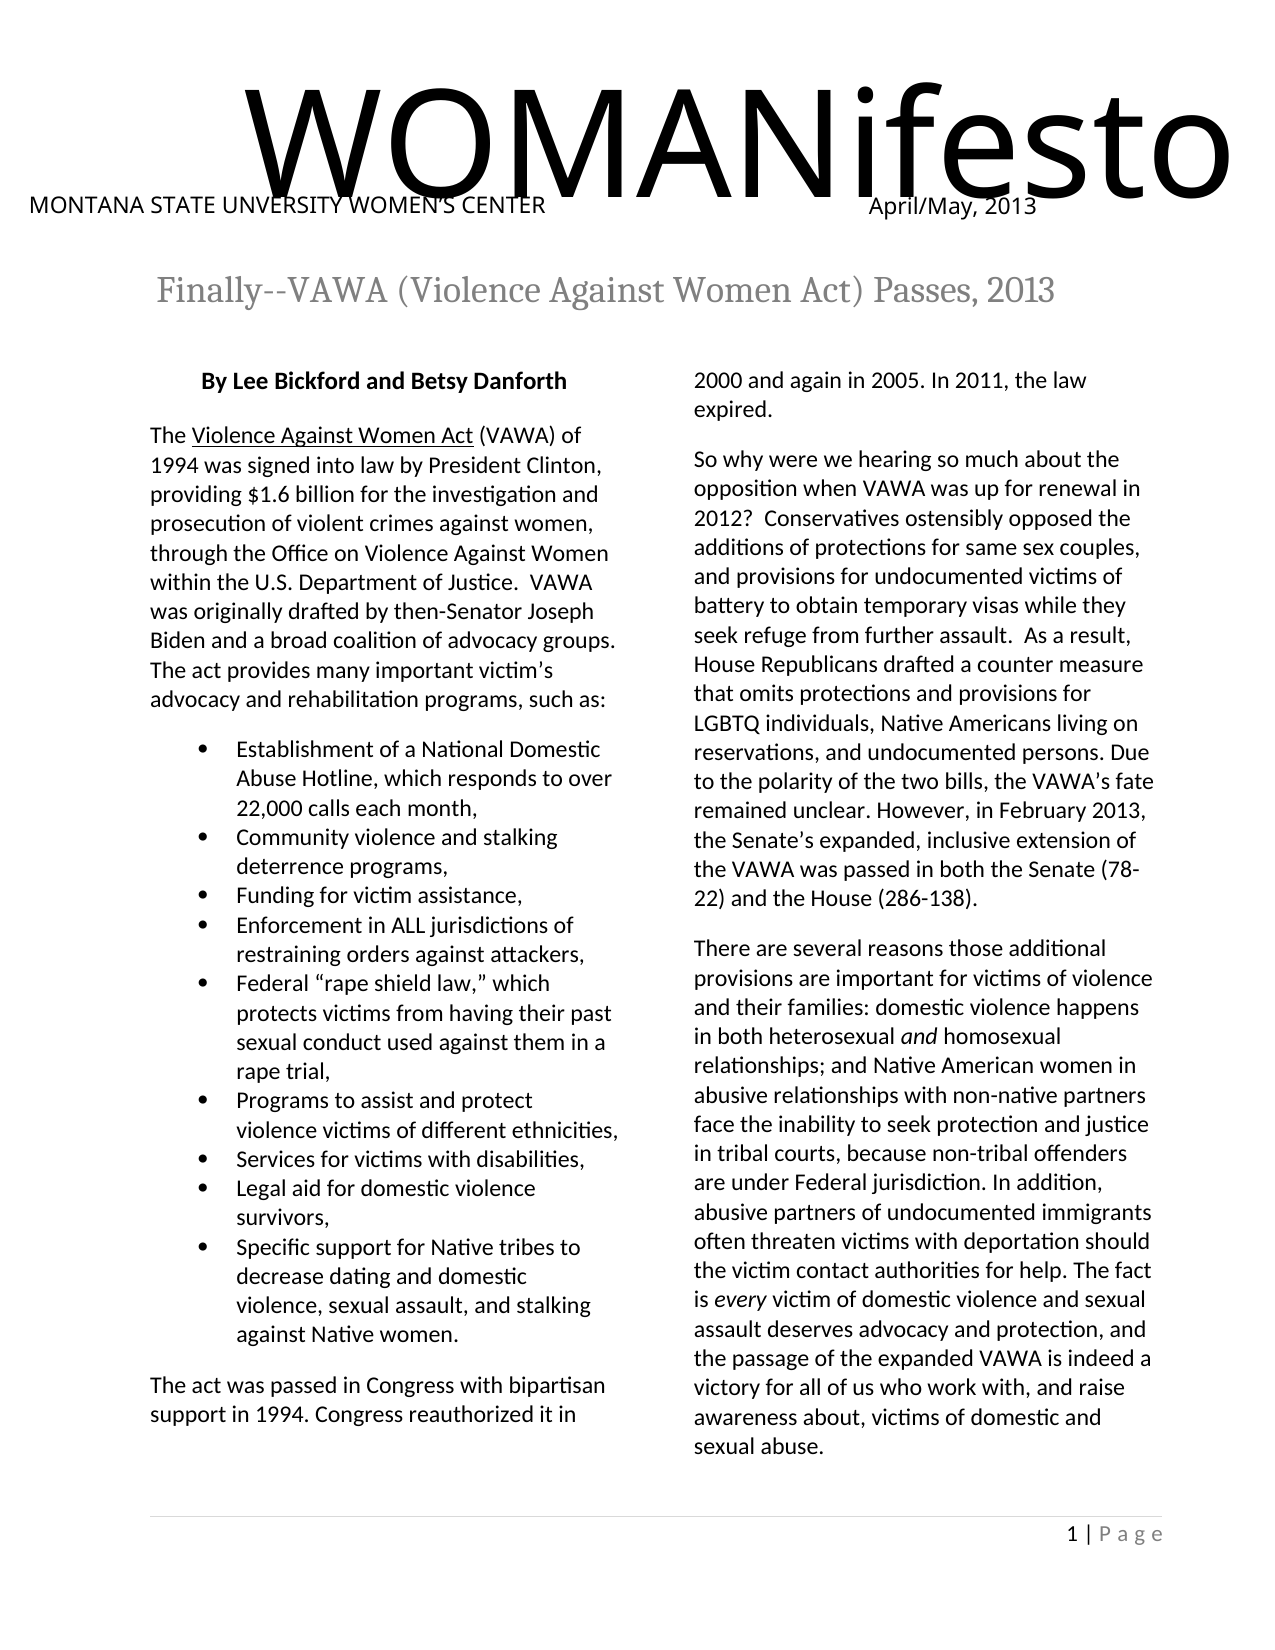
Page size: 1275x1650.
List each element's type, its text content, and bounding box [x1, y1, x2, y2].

list Programs to assist and protect violence victims of different ethnicities, [198, 1085, 619, 1144]
text By Lee Bickford and Betsy Danforth [150, 365, 619, 395]
list Funding for victim assistance, [198, 881, 619, 910]
text The act was passed in Congress with bipartisan support in 1994. Congress reauthorized it in 2000 and again in 2005. In 2011, the law expired. [150, 1370, 619, 1428]
text So why were we hearing so much about the opposition when VAWA was up for renewal in 2012? Conservatives ostensibly opposed the additions of protections for same sex couples, and provisions for undocumented victims of battery to obtain temporary visas while they seek refuge from further assault. As a result, House Republicans drafted a counter measure that omits protections and provisions for LGBTQ individuals, Native Americans living on reservations, and undocumented persons. Due to the polarity of the two bills, the VAWA’s fate remained unclear. However, in February 2013, the Senate’s expanded, inclusive extension of the VAWA was passed in both the Senate (78-22) and the House (286-138). [694, 444, 1162, 912]
list Enforcement in ALL jurisdictions of restraining orders against attackers, [198, 910, 619, 968]
text There are several reasons those additional provisions are important for victims of violence and their families: domestic violence happens in both heterosexual and homosexual relationships; and Native American women in abusive relationships with non-native partners face the inability to seek protection and justice in tribal courts, because non-tribal offenders are under Federal jurisdiction. In addition, abusive partners of undocumented immigrants often threaten victims with deportation should the victim contact authorities for help. The fact is every victim of domestic violence and sexual assault deserves advocacy and protection, and the passage of the expanded VAWA is indeed a victory for all of us who work with, and raise awareness about, victims of domestic and sexual abuse. [694, 933, 1162, 1460]
list Legal aid for domestic violence survivors, [198, 1173, 619, 1232]
text The Violence Against Women Act (VAWA) of 1994 was signed into law by President Clinton, providing $1.6 billion for the investigation and prosecution of violent crimes against women, through the Office on Violence Against Women within the U.S. Department of Justice. VAWA was originally drafted by then-Senator Joseph Biden and a broad coalition of advocacy groups. The act provides many important victim’s advocacy and rehabilitation programs, such as: [150, 421, 619, 713]
list Federal “rape shield law,” which protects victims from having their past sexual conduct used against them in a rape trial, [198, 968, 619, 1085]
list Establishment of a National Domestic Abuse Hotline, which responds to over 22,000 calls each month, [198, 734, 619, 822]
list Specific support for Native tribes to decrease dating and domestic violence, sexual assault, and stalking against Native women. [198, 1232, 619, 1349]
text The act was passed in Congress with bipartisan support in 1994. Congress reauthorized it in 2000 and again in 2005. In 2011, the law expired. [694, 365, 1162, 423]
list Services for victims with disabilities, [198, 1144, 619, 1173]
list Community violence and stalking deterrence programs, [198, 822, 619, 881]
